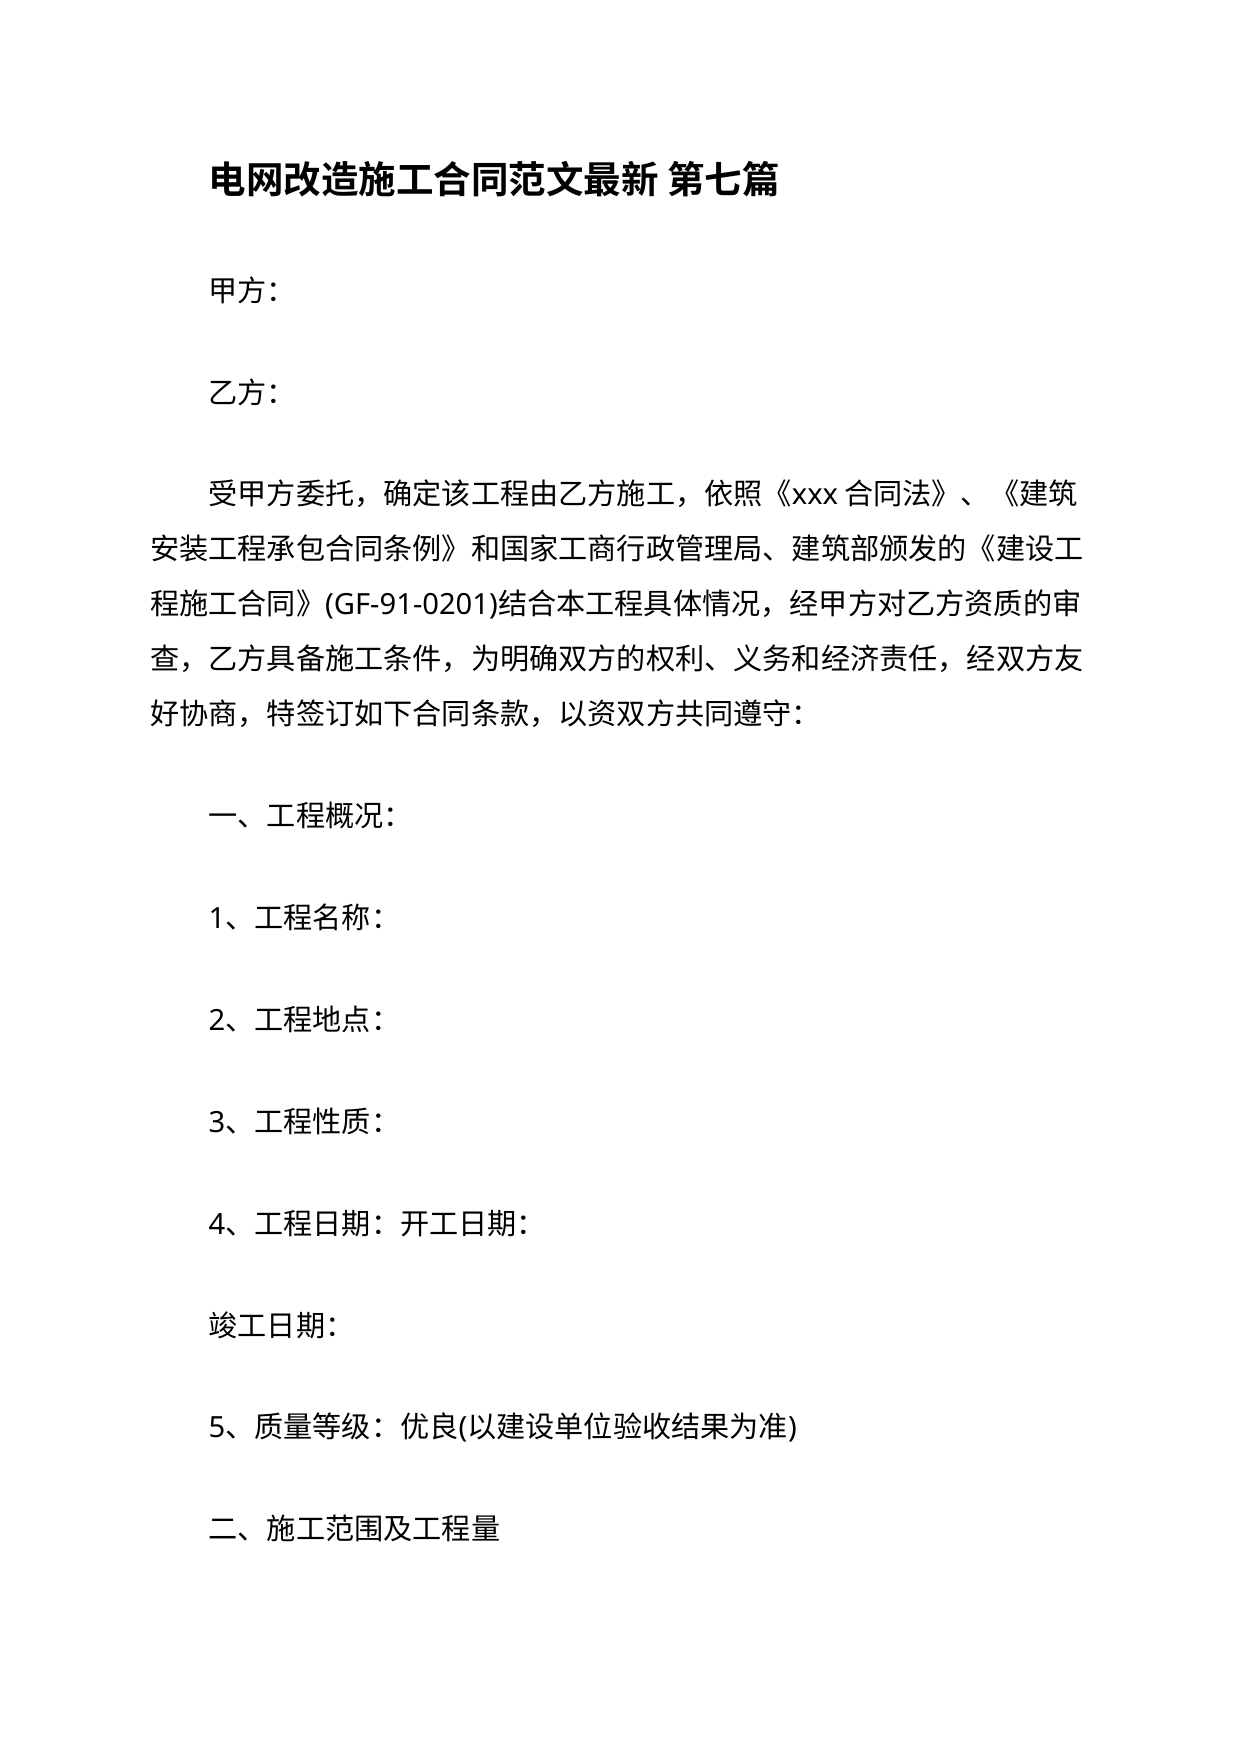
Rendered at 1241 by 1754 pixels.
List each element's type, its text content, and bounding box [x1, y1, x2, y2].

text 5、质量等级：优良(以建设单位验收结果为准) [150, 1404, 1090, 1446]
text 4、工程日期：开工日期： [150, 1200, 1090, 1243]
text 2、工程地点： [150, 996, 1090, 1039]
text 受甲方委托，确定该工程由乙方施工，依照《xxx合同法》、《建筑安装工程承包合同条例》和国家工商行政管理局、建筑部颁发的《建设工程施工合同》(GF-91-0201)结合本工程具体情况，经甲方对乙方资质的审查，乙方具备施工条件，为明确双方的权利、义务和经济责任，经双方友好协商，特签订如下合同条款，以资双方共同遵守： [150, 471, 1090, 733]
text 甲方： [150, 267, 1090, 310]
text 竣工日期： [150, 1302, 1090, 1344]
text 二、施工范围及工程量 [150, 1506, 1090, 1548]
text 1、工程名称： [150, 894, 1090, 937]
text 3、工程性质： [150, 1098, 1090, 1141]
text 一、工程概况： [150, 792, 1090, 835]
text 电网改造施工合同范文最新 第七篇 [150, 150, 1090, 204]
text 乙方： [150, 369, 1090, 411]
